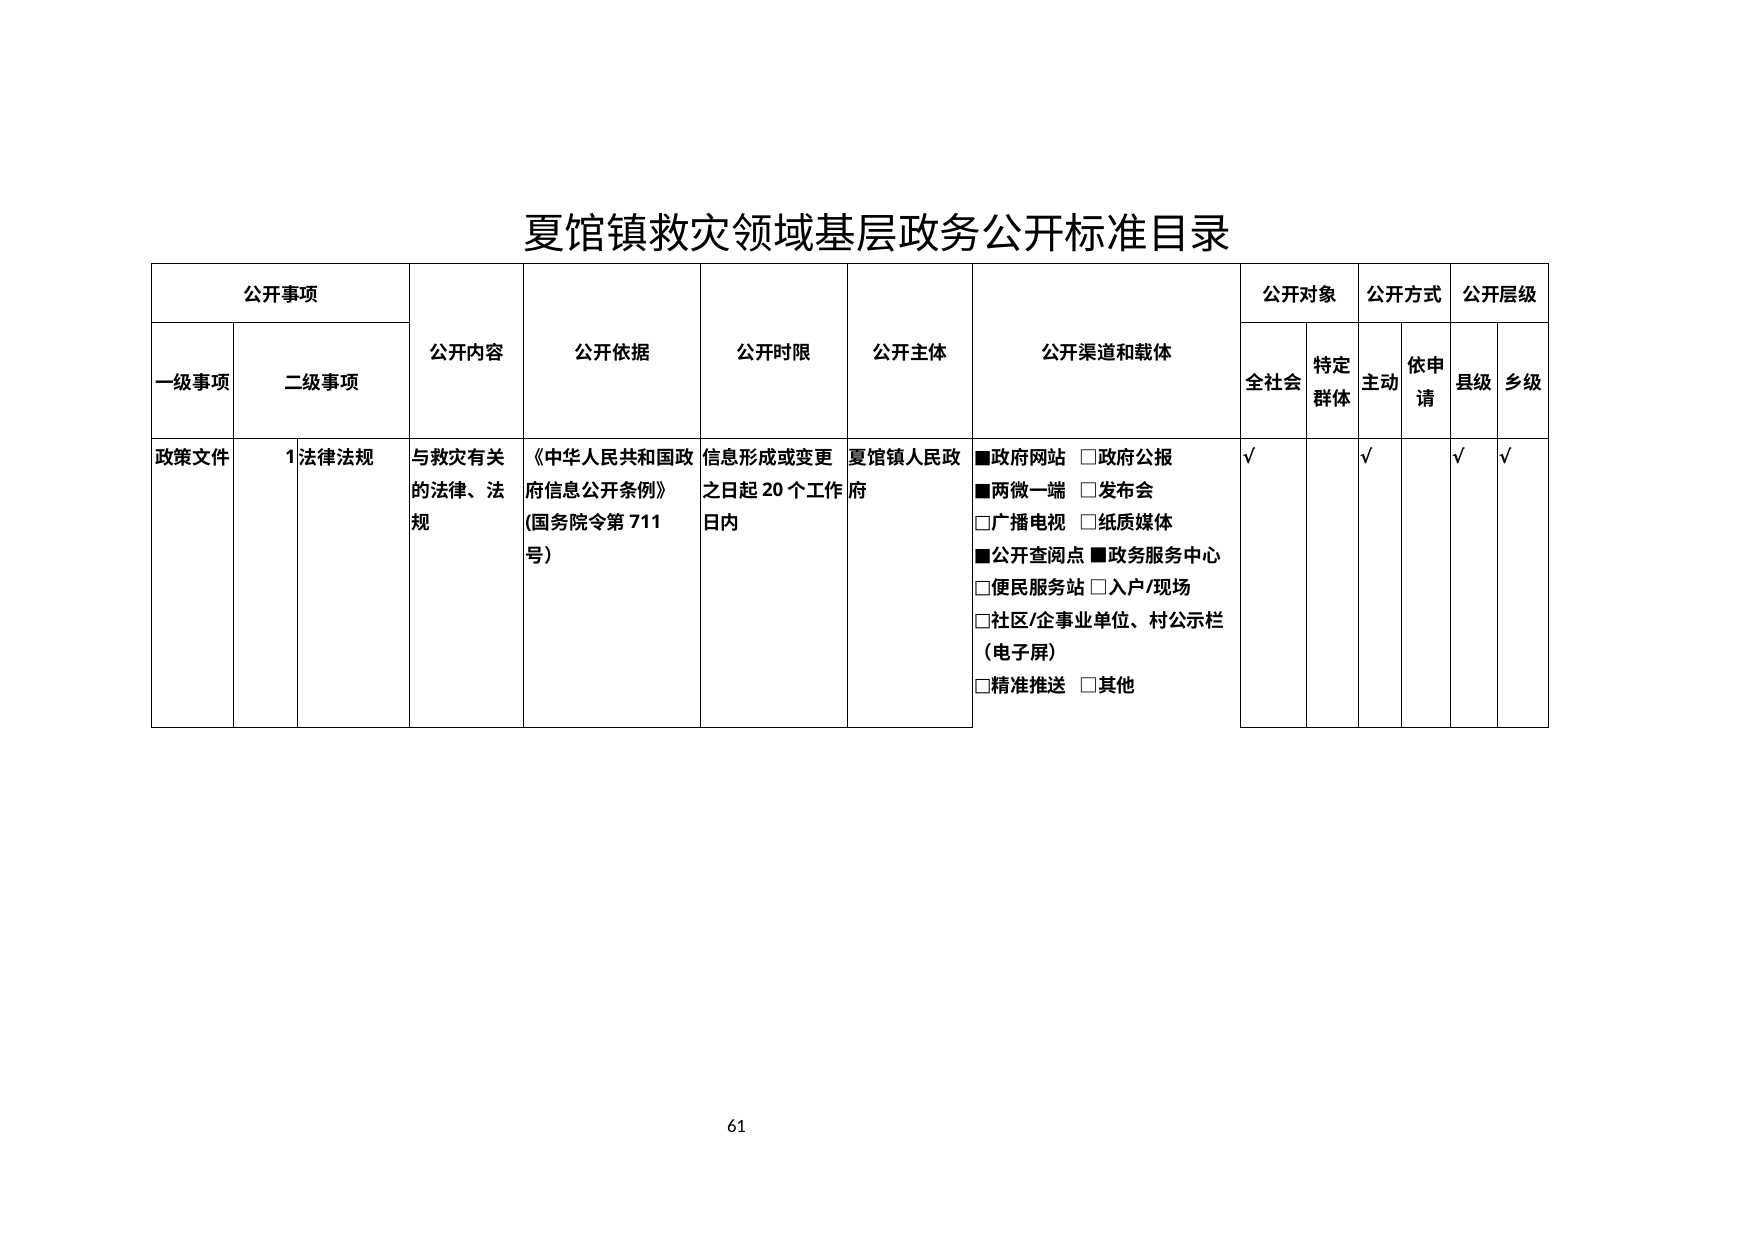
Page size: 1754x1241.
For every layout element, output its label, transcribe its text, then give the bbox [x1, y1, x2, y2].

table_header 公开方式 [1359, 264, 1450, 322]
table_cell 与救灾有关的法律、法规 [410, 439, 523, 727]
table_cell √ [1498, 439, 1548, 727]
table_cell 法律法规 [298, 439, 409, 727]
text 夏馆镇救灾领域基层政务公开标准目录 [150, 198, 1604, 263]
table_header 公开内容 [410, 264, 523, 438]
table_cell 信息形成或变更之日起20个工作日内 [701, 439, 847, 727]
table_cell √ [1241, 439, 1306, 727]
table_cell 政策文件 [152, 439, 233, 727]
table_cell 一级事项 [152, 323, 233, 438]
table_cell 1 [234, 439, 297, 727]
table_cell 夏馆镇人民政府 [848, 439, 972, 727]
table_cell 县级 [1451, 323, 1497, 438]
table_cell √ [1451, 439, 1497, 727]
table_cell 主动 [1359, 323, 1401, 438]
table_header 公开主体 [848, 264, 972, 438]
table_header 公开依据 [524, 264, 700, 438]
table_cell 特定群体 [1307, 323, 1358, 438]
table_cell 《中华人民共和国政府信息公开条例》(国务院令第711号） [524, 439, 700, 727]
table_cell √ [1359, 439, 1401, 727]
table_cell 依申请 [1402, 323, 1450, 438]
table_header 公开层级 [1451, 264, 1548, 322]
table_header 公开事项 [152, 264, 409, 322]
table_header 公开对象 [1241, 264, 1358, 322]
table_header 公开时限 [701, 264, 847, 438]
table_cell 乡级 [1498, 323, 1548, 438]
table_cell [1402, 439, 1450, 727]
table_header 公开渠道和载体 [973, 264, 1240, 438]
table_cell 二级事项 [234, 323, 409, 438]
table_cell [1307, 439, 1358, 727]
table_cell 全社会 [1241, 323, 1306, 438]
table_cell ■政府网站 □政府公报 ■两微一端 □发布会 □广播电视 □纸质媒体 ■公开查阅点 ■政务服务中心 □便民服务站 □入户/现场 □社区/企事业单位、村公示栏（电子屏） □精准推送 □其他 [973, 439, 1240, 727]
